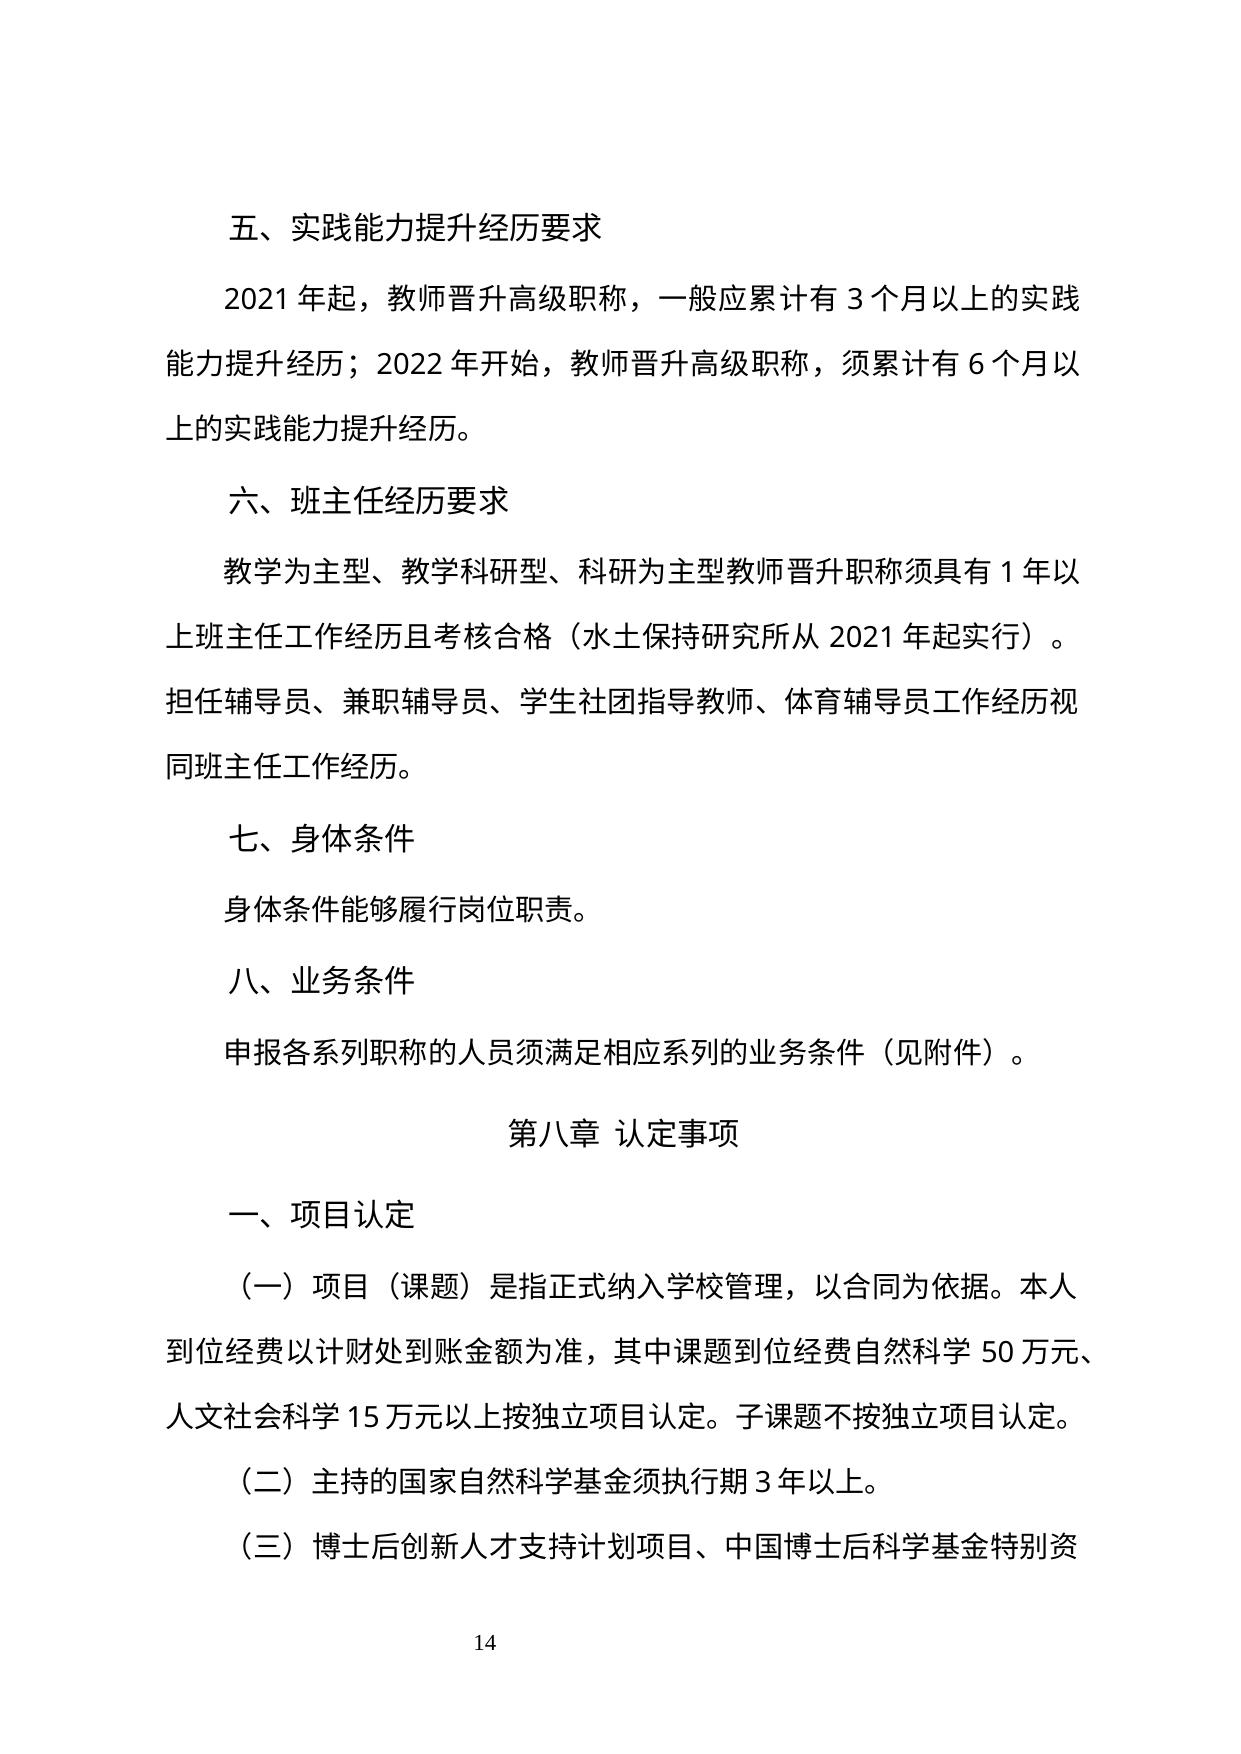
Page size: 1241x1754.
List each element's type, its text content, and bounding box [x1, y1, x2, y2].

subtitle 一、项目认定 [165, 1181, 1081, 1246]
subtitle 七、身体条件 [165, 804, 1081, 869]
text 2021年起，教师晋升高级职称，一般应累计有3个月以上的实践能力提升经历；2022年开始，教师晋升高级职称，须累计有6个月以上的实践能力提升经历。 [165, 264, 1081, 459]
text （一）项目（课题）是指正式纳入学校管理，以合同为依据。本人到位经费以计财处到账金额为准，其中课题到位经费自然科学50万元、人文社会科学15万元以上按独立项目认定。子课题不按独立项目认定。 [165, 1252, 1081, 1447]
subtitle 八、业务条件 [165, 947, 1081, 1012]
subtitle 第八章 认定事项 [165, 1099, 1081, 1164]
subtitle 五、实践能力提升经历要求 [165, 193, 1081, 258]
text 教学为主型、教学科研型、科研为主型教师晋升职称须具有1年以上班主任工作经历且考核合格（水土保持研究所从2021年起实行）。担任辅导员、兼职辅导员、学生社团指导教师、体育辅导员工作经历视同班主任工作经历。 [165, 537, 1081, 797]
text （二）主持的国家自然科学基金须执行期3年以上。 [165, 1447, 1081, 1512]
text 申报各系列职称的人员须满足相应系列的业务条件（见附件）。 [165, 1018, 1081, 1083]
subtitle 六、班主任经历要求 [165, 466, 1081, 531]
text 身体条件能够履行岗位职责。 [165, 875, 1081, 940]
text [165, 1512, 1081, 1577]
